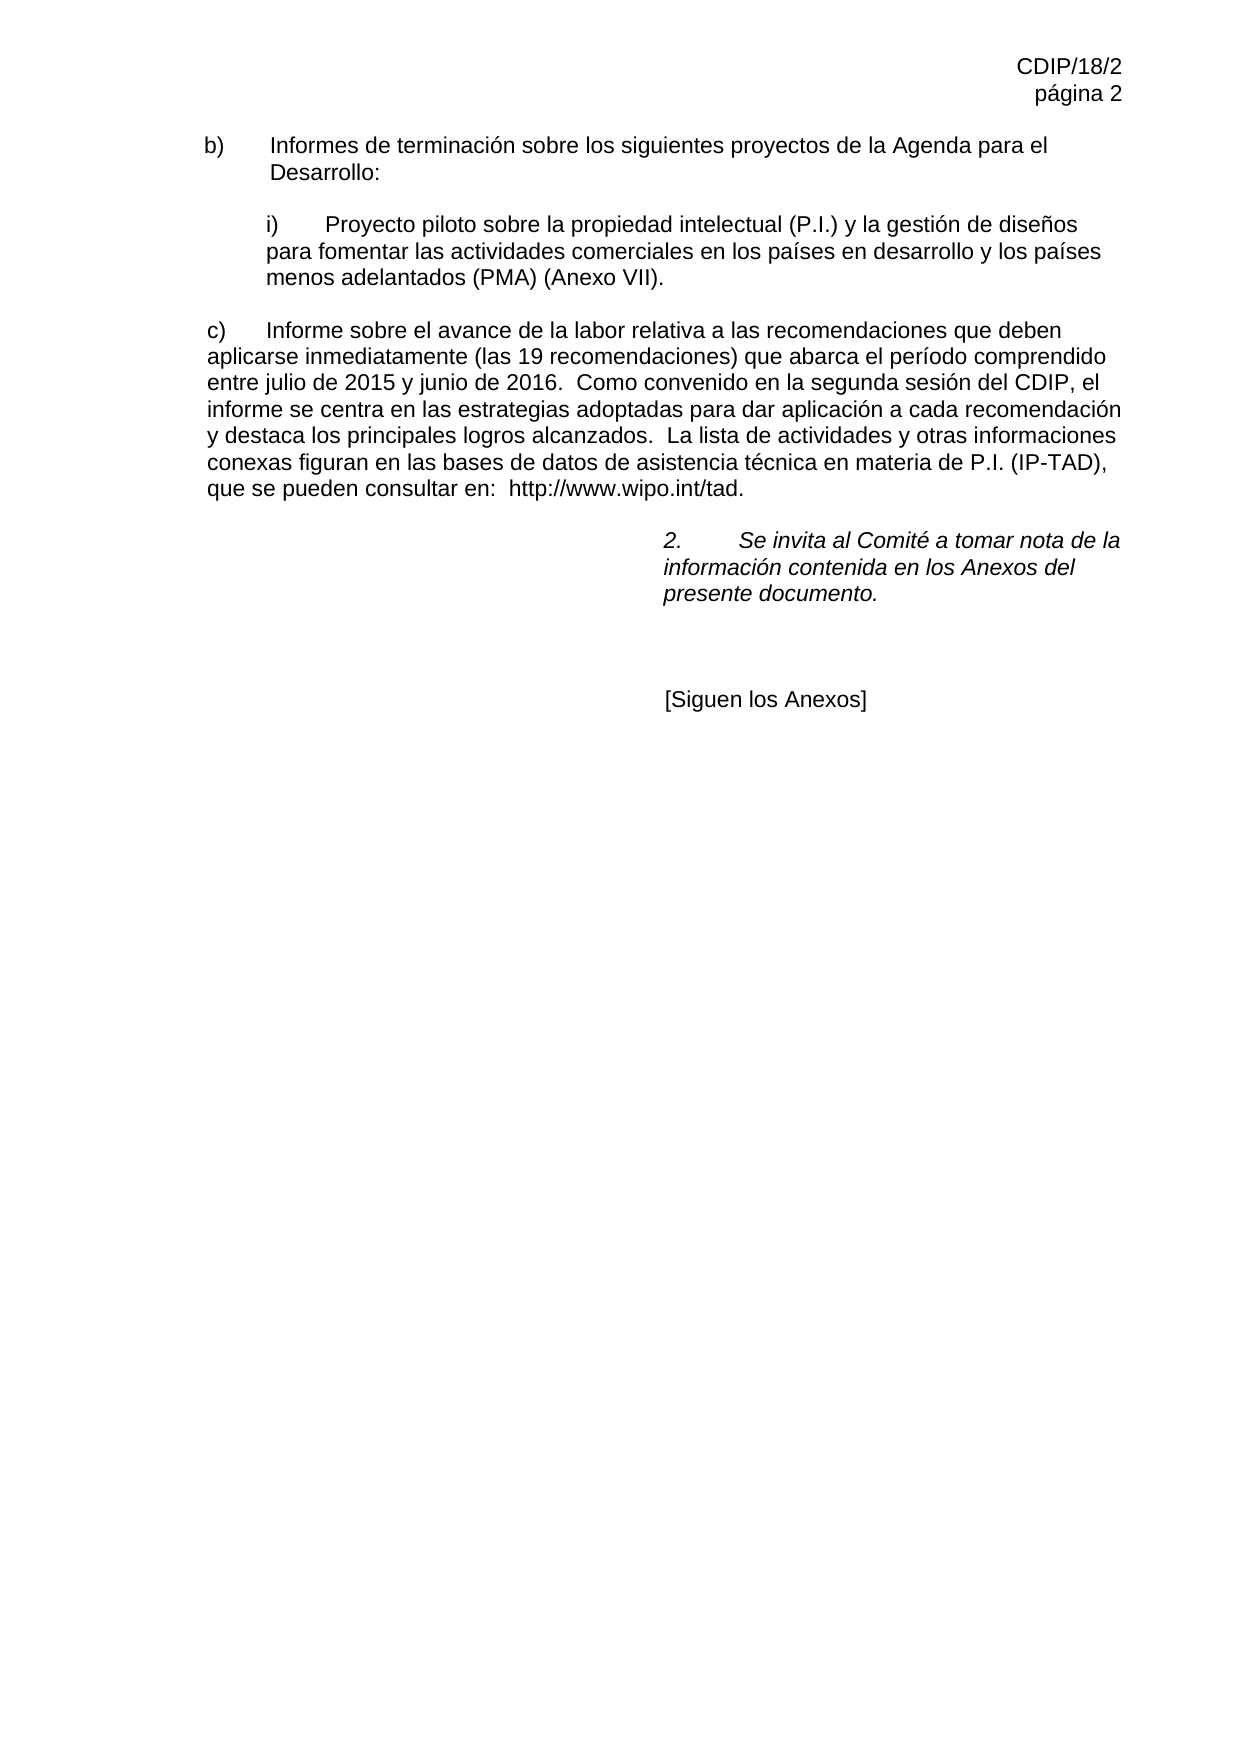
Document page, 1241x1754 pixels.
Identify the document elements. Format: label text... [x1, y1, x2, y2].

text 2. Se invita al Comité a tomar nota de la información contenida en los Anexos del presente documento. [663, 527, 1122, 607]
text [Siguen los Anexos] [664, 686, 1122, 712]
list Informes de terminación sobre los siguientes proyectos de la Agenda para el Desarrollo: [204, 132, 1122, 185]
list c) Informe sobre el avance de la labor relativa a las recomendaciones que deben aplicarse inmediatamente (las 19 recomendaciones) que abarca el período comprendido entre julio de 2015 y junio de 2016. Como convenido en la segunda sesión del CDIP, el informe se centra en las estrategias adoptadas para dar aplicación a cada recomendación y destaca los principales logros alcanzados. La lista de actividades y otras informaciones conexas figuran en las bases de datos de asistencia técnica en materia de P.I. (IP-TAD), que se pueden consultar en: http://www.wipo.int/tad. [207, 317, 1122, 501]
list Proyecto piloto sobre la propiedad intelectual (P.I.) y la gestión de diseños para fomentar las actividades comerciales en los países en desarrollo y los países menos adelantados (PMA) (Anexo VII). [266, 211, 1122, 290]
